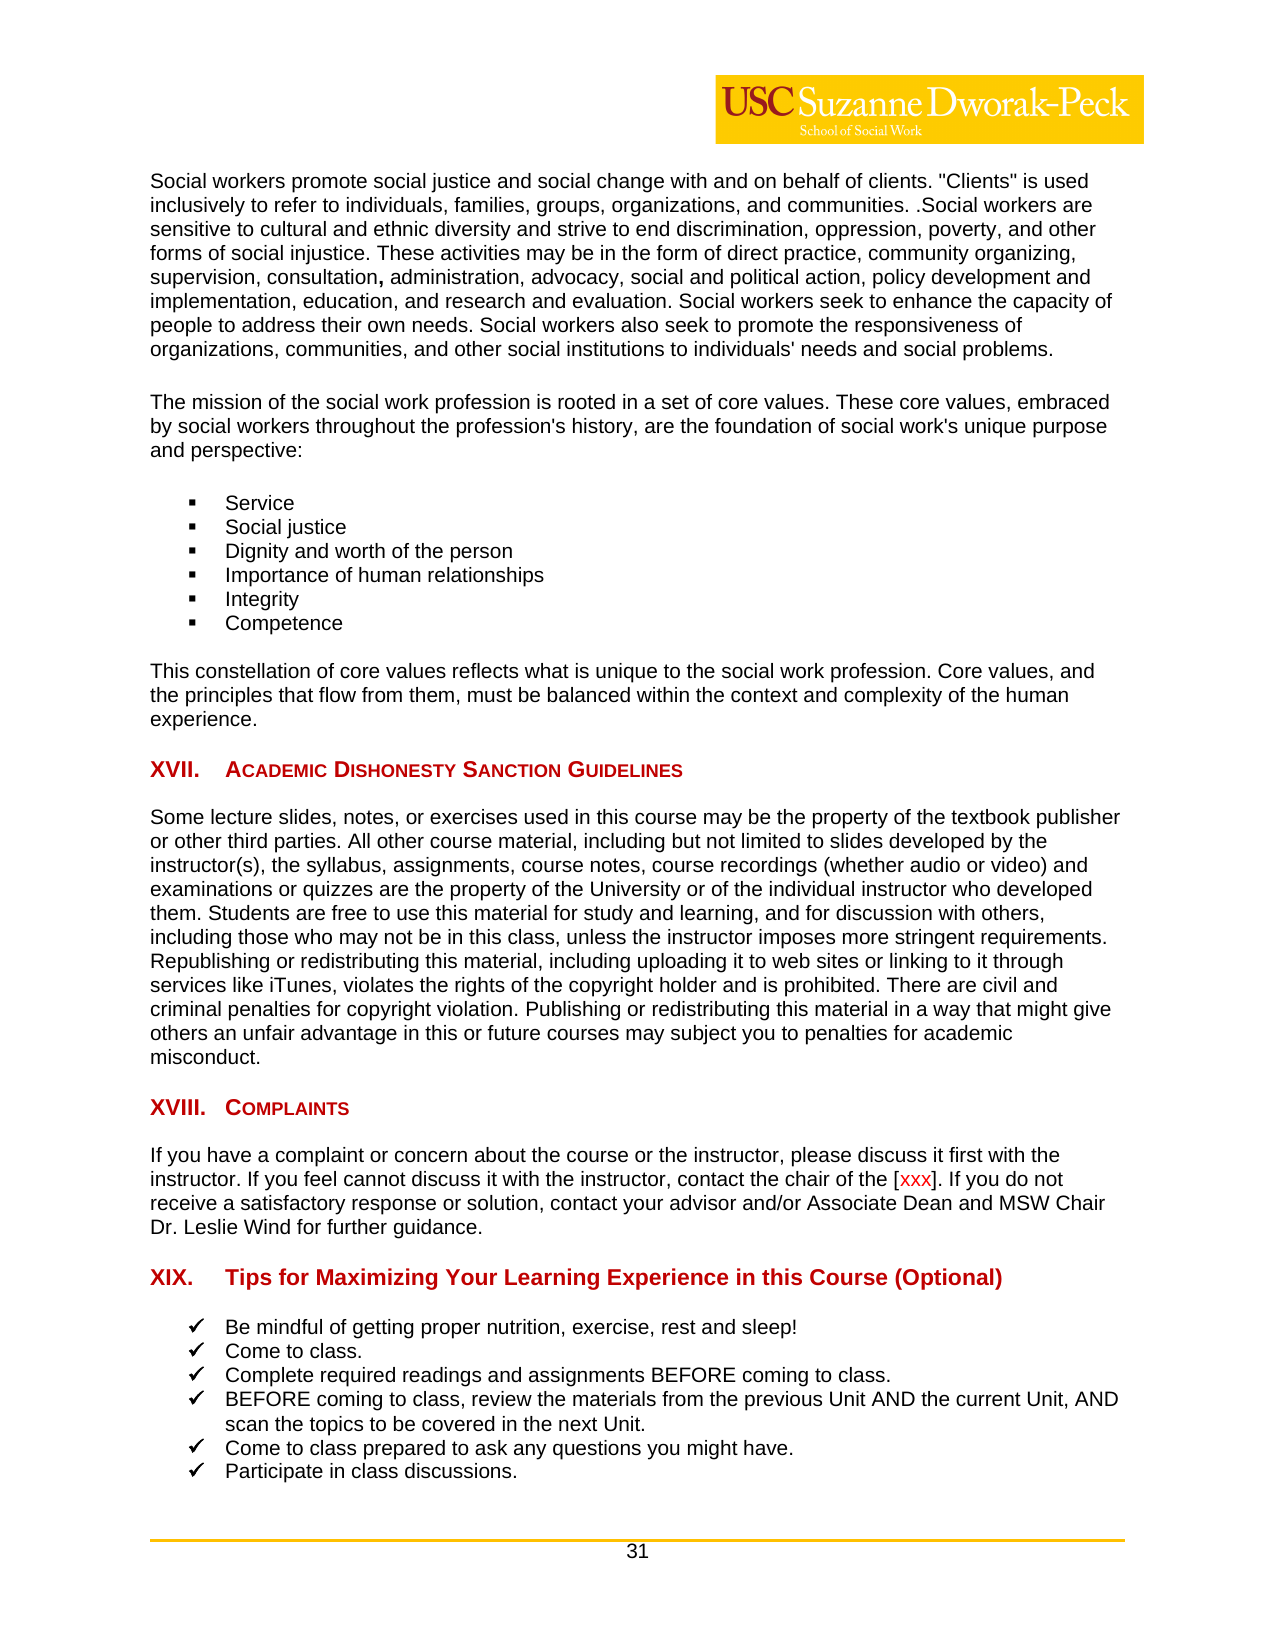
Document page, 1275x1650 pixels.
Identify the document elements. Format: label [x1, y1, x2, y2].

picture [715, 75, 1144, 144]
